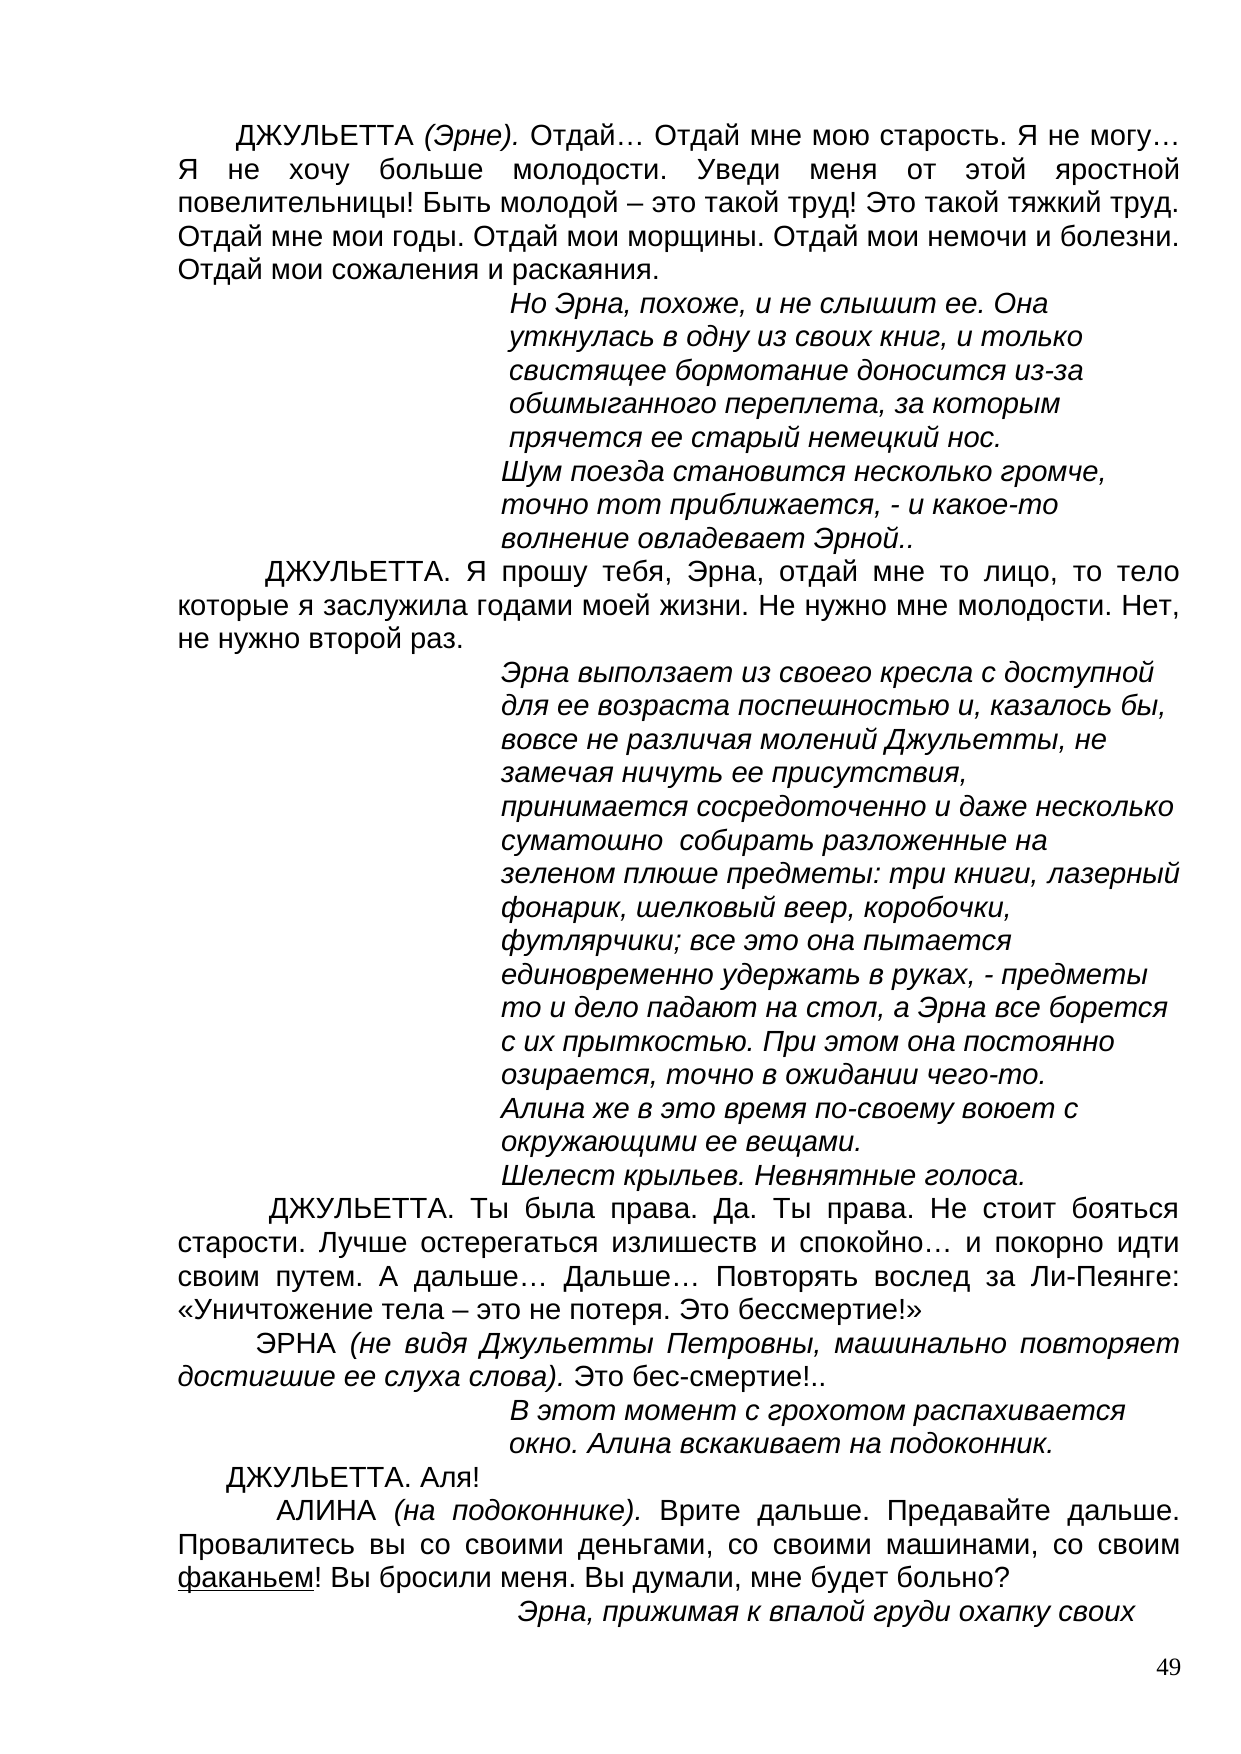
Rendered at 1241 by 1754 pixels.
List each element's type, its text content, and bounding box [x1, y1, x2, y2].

text принимается сосредоточенно и даже несколько [177, 789, 1181, 822]
text свистящее бормотание доносится из-за [177, 353, 1181, 386]
text Алина же в это время по-своему воюет с [177, 1091, 1181, 1124]
text Шум поезда становится несколько громче, [177, 453, 1181, 487]
text Но Эрна, похоже, и не слышит ее. Она [177, 286, 1181, 319]
text окружающими ее вещами. [177, 1124, 1181, 1158]
text зеленом плюше предметы: три книги, лазерный [177, 856, 1181, 889]
text ДЖУЛЬЕТТА (Эрне). Отдай… Отдай мне мою старость. Я не могу… Я не хочу больше молодости. Уведи меня от этой яростной повелительницы! Быть молодой – это такой труд! Это такой тяжкий труд. Отдай мне мои годы. Отдай мои морщины. Отдай мои немочи и болезни. Отдай мои сожаления и раскаяния. [177, 118, 1181, 286]
text ДЖУЛЬЕТТА. Ты была права. Да. Ты права. Не стоит бояться старости. Лучше остерегаться излишеств и спокойно… и покорно идти своим путем. А дальше… Дальше… Повторять вослед за Ли-Пеянге: «Уничтожение тела – это не потеря. Это бессмертие!» [177, 1191, 1181, 1326]
text единовременно удержать в руках, - предметы [177, 957, 1181, 990]
text вовсе не различая молений Джульетты, не [177, 722, 1181, 755]
text АЛИНА (на подоконнике). Врите дальше. Предавайте дальше. Провалитесь вы со своими деньгами, со своими машинами, со своим факаньем! Вы бросили меня. Вы думали, мне будет больно? [177, 1493, 1181, 1594]
text волнение овладевает Эрной.. [177, 521, 1181, 554]
text замечая ничуть ее присутствия, [177, 755, 1181, 789]
text озирается, точно в ожидании чего-то. [177, 1057, 1181, 1091]
text ДЖУЛЬЕТТА. Я прошу тебя, Эрна, отдай мне то лицо, то тело которые я заслужила годами моей жизни. Не нужно мне молодости. Нет, не нужно второй раз. [177, 554, 1181, 655]
text для ее возраста поспешностью и, казалось бы, [177, 688, 1181, 722]
text Эрна выползает из своего кресла с доступной [177, 655, 1181, 688]
text Шелест крыльев. Невнятные голоса. [177, 1158, 1181, 1191]
text то и дело падают на стол, а Эрна все борется [177, 990, 1181, 1024]
text прячется ее старый немецкий нос. [177, 420, 1181, 453]
text ЭРНА (не видя Джульетты Петровны, машинально повторяет достигшие ее слуха слова). Это бес-смертие!.. [177, 1326, 1181, 1393]
text окно. Алина вскакивает на подоконник. [177, 1426, 1181, 1460]
text суматошно собирать разложенные на [177, 822, 1181, 856]
text с их прыткостью. При этом она постоянно [177, 1024, 1181, 1057]
text Эрна, прижимая к впалой груди охапку своих [177, 1594, 1181, 1627]
text фонарик, шелковый веер, коробочки, [177, 889, 1181, 923]
text обшмыганного переплета, за которым [177, 386, 1181, 420]
text уткнулась в одну из своих книг, и только [177, 319, 1181, 353]
text ДЖУЛЬЕТТА. Аля! [177, 1460, 1181, 1493]
text В этот момент с грохотом распахивается [177, 1393, 1181, 1426]
text точно тот приближается, - и какое-то [177, 487, 1181, 521]
text футлярчики; все это она пытается [177, 923, 1181, 957]
